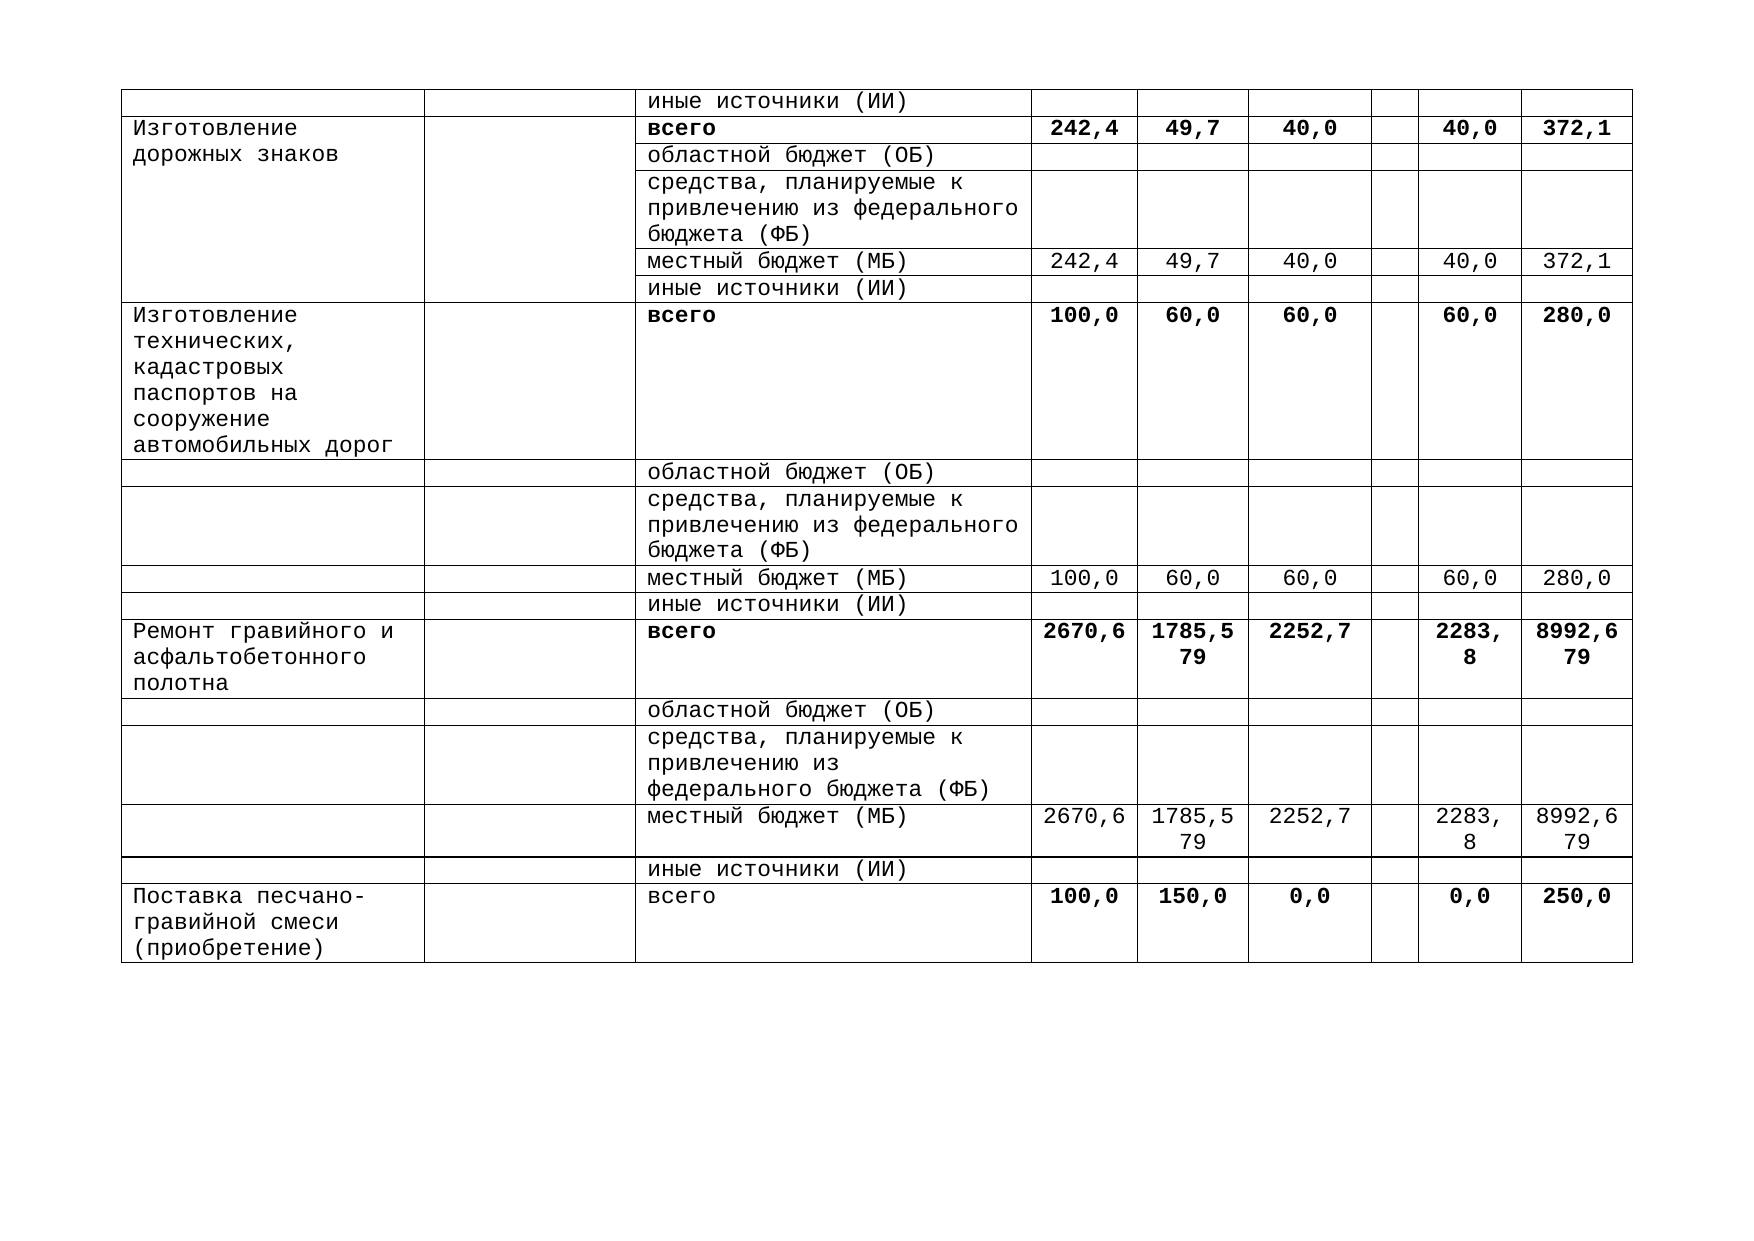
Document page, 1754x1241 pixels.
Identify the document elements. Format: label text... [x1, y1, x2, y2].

table_cell [1419, 858, 1521, 883]
table_cell 60,0 [1419, 566, 1521, 592]
table_cell [1138, 726, 1248, 803]
table_cell [1522, 460, 1632, 486]
table_cell всего [636, 620, 1031, 698]
table_cell 60,0 [1249, 303, 1371, 459]
table_cell [425, 117, 635, 302]
table_cell [1032, 487, 1137, 565]
table_cell иные источники (ИИ) [636, 276, 1031, 302]
table_cell [1138, 90, 1248, 116]
table_cell [1419, 487, 1521, 565]
table_cell 2283,8 [1419, 620, 1521, 698]
table_cell 60,0 [1138, 566, 1248, 592]
table_cell [1372, 144, 1418, 169]
table_cell [122, 566, 424, 592]
table_cell [122, 858, 424, 883]
table_cell [122, 805, 424, 856]
table_cell [425, 884, 635, 962]
table_cell [1372, 805, 1418, 856]
table_cell [1249, 726, 1371, 803]
table_cell [1249, 593, 1371, 619]
table_cell 49,7 [1138, 117, 1248, 142]
table_cell областной бюджет (ОБ) [636, 699, 1031, 724]
table_cell средства, планируемые к привлечению из федерального бюджета (ФБ) [636, 726, 1031, 803]
table_cell иные источники (ИИ) [636, 858, 1031, 883]
table_cell [1419, 726, 1521, 803]
table_cell [425, 805, 635, 856]
table_cell [1419, 276, 1521, 302]
table_cell [1522, 90, 1632, 116]
table_cell Поставка песчано-гравийной смеси (приобретение) [122, 884, 424, 962]
table_cell [1249, 487, 1371, 565]
table_cell [1522, 487, 1632, 565]
table_cell [1372, 858, 1418, 883]
table_cell [1419, 171, 1521, 248]
table_cell [1032, 171, 1137, 248]
table_cell средства, планируемые к привлечению из федерального бюджета (ФБ) [636, 487, 1031, 565]
table_cell [1522, 144, 1632, 169]
table_cell 2670,6 [1032, 805, 1137, 856]
table_cell 8992,679 [1522, 620, 1632, 698]
table_cell [1372, 249, 1418, 275]
table_cell 60,0 [1249, 566, 1371, 592]
table_cell [1372, 699, 1418, 724]
table_cell [1249, 858, 1371, 883]
table_cell 1785,579 [1138, 805, 1248, 856]
table_cell [1138, 593, 1248, 619]
table_cell [122, 593, 424, 619]
table_cell [1249, 699, 1371, 724]
table_cell [425, 620, 635, 698]
table_cell [1249, 276, 1371, 302]
table_cell [425, 566, 635, 592]
table_cell [1419, 699, 1521, 724]
table_cell областной бюджет (ОБ) [636, 144, 1031, 169]
table_cell [1372, 566, 1418, 592]
table_cell 100,0 [1032, 303, 1137, 459]
table_cell [1372, 487, 1418, 565]
table_cell 2670,6 [1032, 620, 1137, 698]
table_cell [1249, 460, 1371, 486]
table_cell всего [636, 117, 1031, 142]
table_cell [1372, 117, 1418, 142]
table_cell [1372, 276, 1418, 302]
table_cell [1372, 726, 1418, 803]
table_cell [1032, 90, 1137, 116]
table_cell 372,1 [1522, 117, 1632, 142]
table_cell [1249, 90, 1371, 116]
table_cell [425, 726, 635, 803]
table_cell 242,4 [1032, 117, 1137, 142]
table_cell [425, 699, 635, 724]
table_cell [1522, 858, 1632, 883]
table_cell [1032, 144, 1137, 169]
table_cell 40,0 [1249, 117, 1371, 142]
table_cell [1138, 487, 1248, 565]
table_cell 0,0 [1419, 884, 1521, 962]
table_cell [1249, 144, 1371, 169]
table_cell [1032, 726, 1137, 803]
table_cell [1138, 171, 1248, 248]
table_cell [1032, 593, 1137, 619]
table_cell всего [636, 884, 1031, 962]
table_cell 150,0 [1138, 884, 1248, 962]
table_cell [122, 487, 424, 565]
table_cell местный бюджет (МБ) [636, 805, 1031, 856]
table_cell всего [636, 303, 1031, 459]
table_cell [1138, 858, 1248, 883]
table_cell [1372, 303, 1418, 459]
table_cell [1032, 858, 1137, 883]
table_cell [1522, 171, 1632, 248]
table_cell Ремонт гравийного и асфальтобетонного полотна [122, 620, 424, 698]
table_cell 40,0 [1249, 249, 1371, 275]
table_cell 2252,7 [1249, 805, 1371, 856]
table_cell 242,4 [1032, 249, 1137, 275]
table_cell 40,0 [1419, 249, 1521, 275]
table_cell [1419, 593, 1521, 619]
table_cell [1522, 726, 1632, 803]
table_cell [1249, 171, 1371, 248]
table_cell 372,1 [1522, 249, 1632, 275]
table_cell 100,0 [1032, 566, 1137, 592]
table_cell [122, 699, 424, 724]
table_cell Изготовление дорожных знаков [122, 117, 424, 302]
table_cell [425, 593, 635, 619]
table_cell [1032, 460, 1137, 486]
table_cell 100,0 [1032, 884, 1137, 962]
table_cell [1419, 90, 1521, 116]
table_cell иные источники (ИИ) [636, 90, 1031, 116]
table_cell [1372, 620, 1418, 698]
table_cell [1372, 884, 1418, 962]
table_cell [1372, 593, 1418, 619]
table_cell [1372, 171, 1418, 248]
table_cell областной бюджет (ОБ) [636, 460, 1031, 486]
table_cell 280,0 [1522, 566, 1632, 592]
table_cell [1138, 144, 1248, 169]
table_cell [636, 171, 1031, 248]
table_cell 60,0 [1138, 303, 1248, 459]
table_cell [425, 460, 635, 486]
table_cell [1522, 276, 1632, 302]
table_cell 8992,679 [1522, 805, 1632, 856]
table_cell [425, 858, 635, 883]
table_cell 1785,579 [1138, 620, 1248, 698]
table_cell местный бюджет (МБ) [636, 249, 1031, 275]
table_cell [1522, 593, 1632, 619]
table_cell местный бюджет (МБ) [636, 566, 1031, 592]
table_cell [1032, 276, 1137, 302]
table_cell 49,7 [1138, 249, 1248, 275]
table_cell [1138, 460, 1248, 486]
table_cell [425, 487, 635, 565]
table_cell [1419, 144, 1521, 169]
table_cell иные источники (ИИ) [636, 593, 1031, 619]
table_cell 0,0 [1249, 884, 1371, 962]
table_cell [1372, 460, 1418, 486]
table_cell [1138, 699, 1248, 724]
table_cell [1372, 90, 1418, 116]
table_cell [1138, 276, 1248, 302]
table_cell [1522, 699, 1632, 724]
table_cell [425, 303, 635, 459]
table_cell [122, 726, 424, 803]
table_cell Изготовление технических, кадастровых паспортов на сооружение автомобильных дорог [122, 303, 424, 459]
table_cell 280,0 [1522, 303, 1632, 459]
table_cell [122, 460, 424, 486]
table_cell 250,0 [1522, 884, 1632, 962]
table_cell 2252,7 [1249, 620, 1371, 698]
table_cell [1419, 460, 1521, 486]
table_cell 60,0 [1419, 303, 1521, 459]
table_cell 2283,8 [1419, 805, 1521, 856]
table_cell 40,0 [1419, 117, 1521, 142]
table_cell [1032, 699, 1137, 724]
